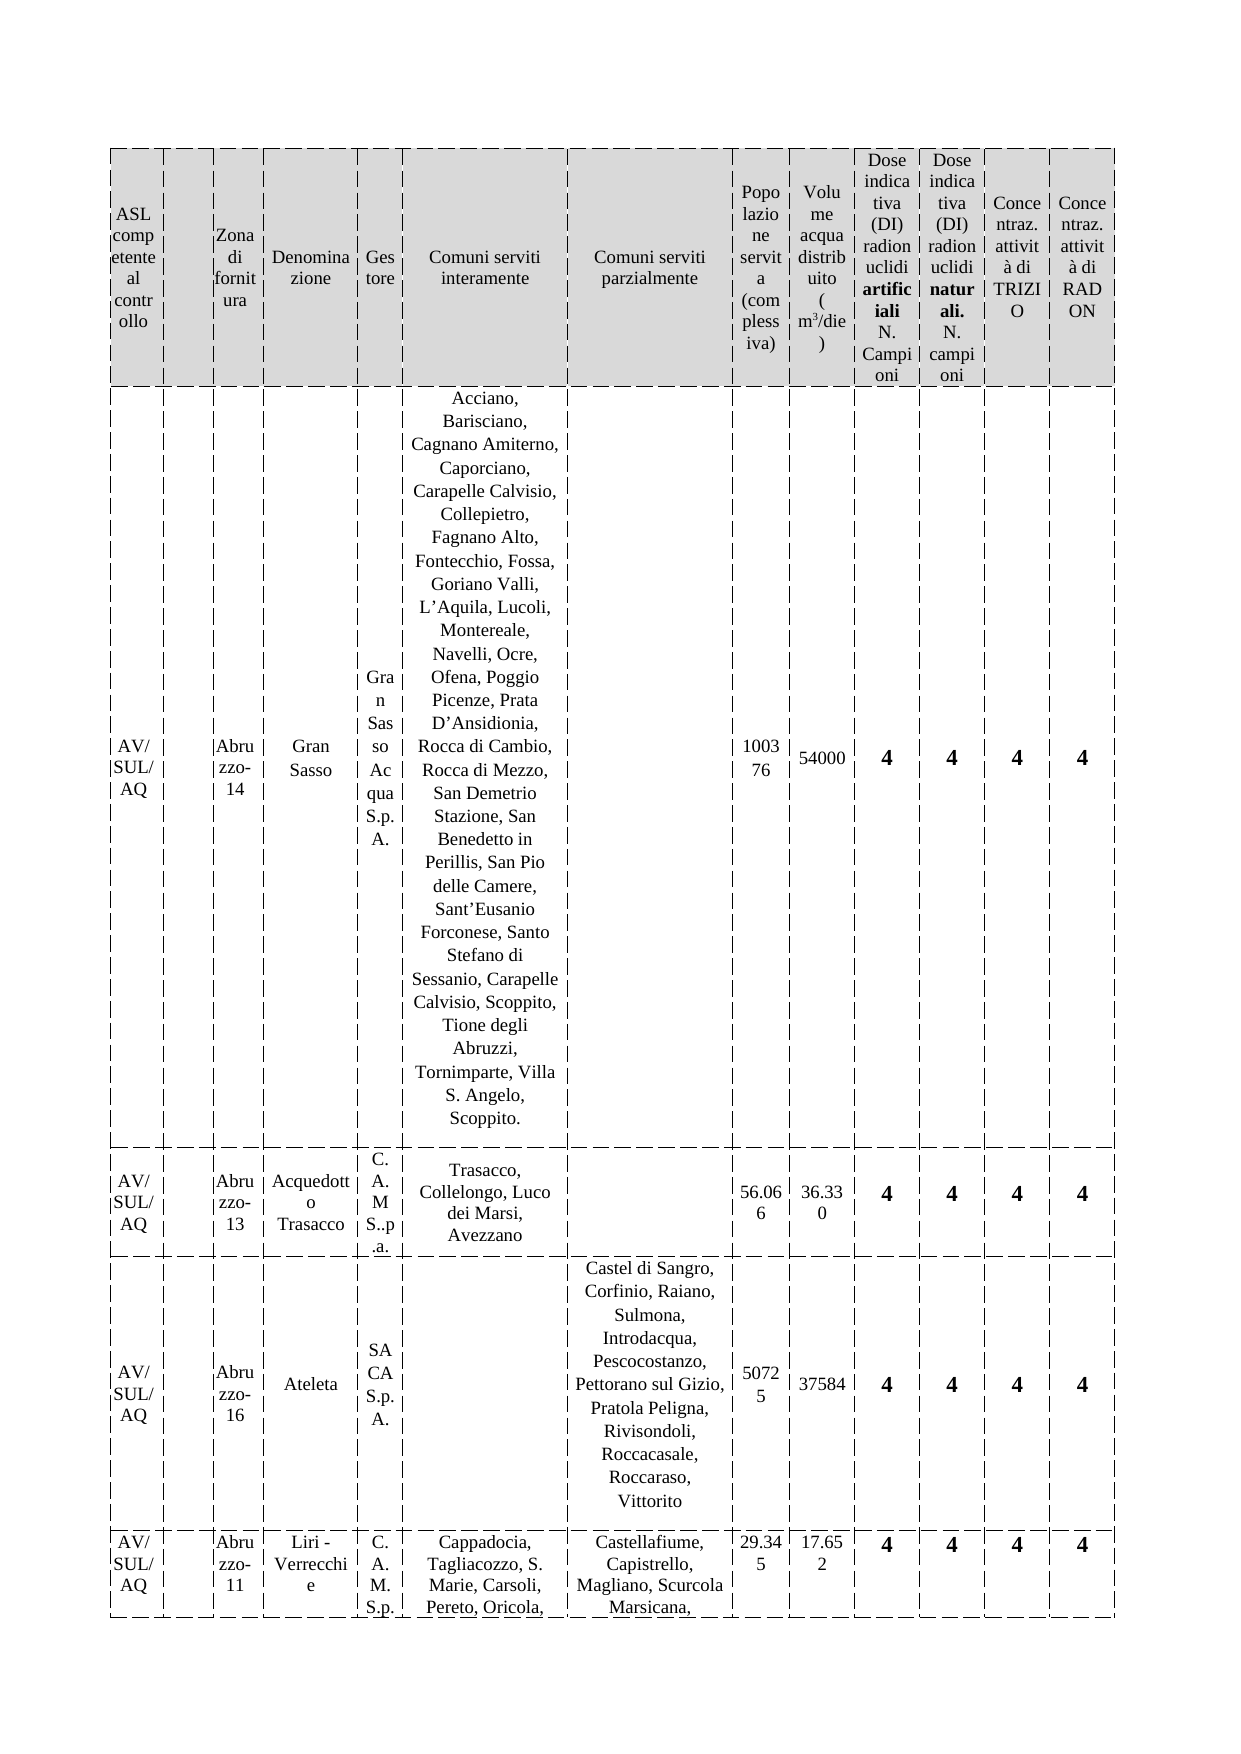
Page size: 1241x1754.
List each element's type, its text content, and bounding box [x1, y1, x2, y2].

table_cell 4 [1050, 386, 1115, 1147]
table_cell Gran Sasso [264, 386, 358, 1147]
table_cell [163, 1530, 213, 1617]
table_cell SACA S.p.A. [358, 1256, 402, 1530]
table_header Popolazione servita (complessiva) [732, 148, 789, 386]
table_cell 17.652 [789, 1530, 854, 1617]
table_cell 4 [854, 1256, 919, 1530]
table_cell Abruzzo-13 [213, 1147, 264, 1256]
table_cell 4 [985, 386, 1050, 1147]
table_cell [163, 1147, 213, 1256]
table_header Volume acqua distribuito (m3/die) [789, 148, 854, 386]
table_header Zona di fornitura [213, 148, 264, 386]
table_header ASL competente al controllo [111, 148, 163, 386]
table_cell AV/SUL/AQ [111, 386, 163, 1147]
table_cell Liri - Verrecchie [264, 1530, 358, 1617]
table_cell 4 [920, 386, 984, 1147]
table_cell Acciano, Barisciano, Cagnano Amiterno, Caporciano, Carapelle Calvisio, Collepietro, Fagnano Alto, Fontecchio, Fossa, Goriano Valli, L’Aquila, Lucoli, Montereale, Navelli, Ocre, Ofena, Poggio Picenze, Prata D’Ansidionia, Rocca di Cambio, Rocca di Mezzo, San Demetrio Stazione, San Benedetto in Perillis, San Pio delle Camere, Sant’Eusanio Forconese, Santo Stefano di Sessanio, Carapelle Calvisio, Scoppito, Tione degli Abruzzi, Tornimparte, Villa S. Angelo, Scoppito. [403, 386, 567, 1147]
table_cell 4 [854, 1147, 919, 1256]
table_header [163, 148, 213, 386]
table_header Gestore [358, 148, 402, 386]
table_cell Abruzzo-11 [213, 1530, 264, 1617]
table_cell Castellafiume, Capistrello, Magliano, Scurcola Marsicana, [568, 1530, 732, 1617]
table_cell Abruzzo-14 [213, 386, 264, 1147]
table_cell Castel di Sangro, Corfinio, Raiano, Sulmona, Introdacqua, Pescocostanzo, Pettorano sul Gizio, Pratola Peligna, Rivisondoli, Roccacasale, Roccaraso, Vittorito [568, 1256, 732, 1530]
table_cell 4 [1050, 1530, 1115, 1617]
table_cell [163, 386, 213, 1147]
table_cell 4 [920, 1530, 984, 1617]
table_cell 4 [920, 1256, 984, 1530]
table_cell 36.330 [789, 1147, 854, 1256]
table_header Dose indicativa (DI) radionuclidi naturali. N. campioni [920, 148, 984, 386]
table_cell Acquedotto Trasacco [264, 1147, 358, 1256]
table_header Denominazione [264, 148, 358, 386]
table_cell 4 [985, 1530, 1050, 1617]
table_cell 4 [985, 1147, 1050, 1256]
table_cell 54000 [789, 386, 854, 1147]
table_cell 4 [854, 1530, 919, 1617]
table_header Concentraz. attività di TRIZIO [985, 148, 1050, 386]
table_cell 4 [985, 1256, 1050, 1530]
table_cell Trasacco, Collelongo, Luco dei Marsi, Avezzano [403, 1147, 567, 1256]
table_cell [403, 1256, 567, 1530]
table_cell 100376 [732, 386, 789, 1147]
table_cell Ateleta [264, 1256, 358, 1530]
table_cell [163, 1256, 213, 1530]
table_cell C.A.M. S.p.a. [358, 1530, 402, 1617]
table_cell 4 [920, 1147, 984, 1256]
table_cell AV/SUL/AQ [111, 1147, 163, 1256]
table_header Comuni serviti parzialmente [568, 148, 732, 386]
table_cell 56.066 [732, 1147, 789, 1256]
table_cell AV/SUL/AQ [111, 1256, 163, 1530]
table_cell AV/SUL/AQ [111, 1530, 163, 1617]
table_header Concentraz. attività di RADON [1050, 148, 1115, 386]
table_cell 50725 [732, 1256, 789, 1530]
table_cell [568, 1147, 732, 1256]
table_cell 4 [1050, 1147, 1115, 1256]
table_cell 37584 [789, 1256, 854, 1530]
table_cell [568, 386, 732, 1147]
table_cell 29.345 [732, 1530, 789, 1617]
table_cell Abruzzo-16 [213, 1256, 264, 1530]
table_cell 4 [1050, 1256, 1115, 1530]
table_cell 4 [854, 386, 919, 1147]
table_cell Cappadocia, Tagliacozzo, S. Marie, Carsoli, Pereto, Oricola, Rocca di Botte [403, 1530, 567, 1617]
table_header Dose indicativa (DI) radionuclidi artificiali N. Campioni [854, 148, 919, 386]
table_cell C.A.M S..p.a. [358, 1147, 402, 1256]
table_cell Gran Sasso Acqua S.p.A. [358, 386, 402, 1147]
table_header Comuni serviti interamente [403, 148, 567, 386]
